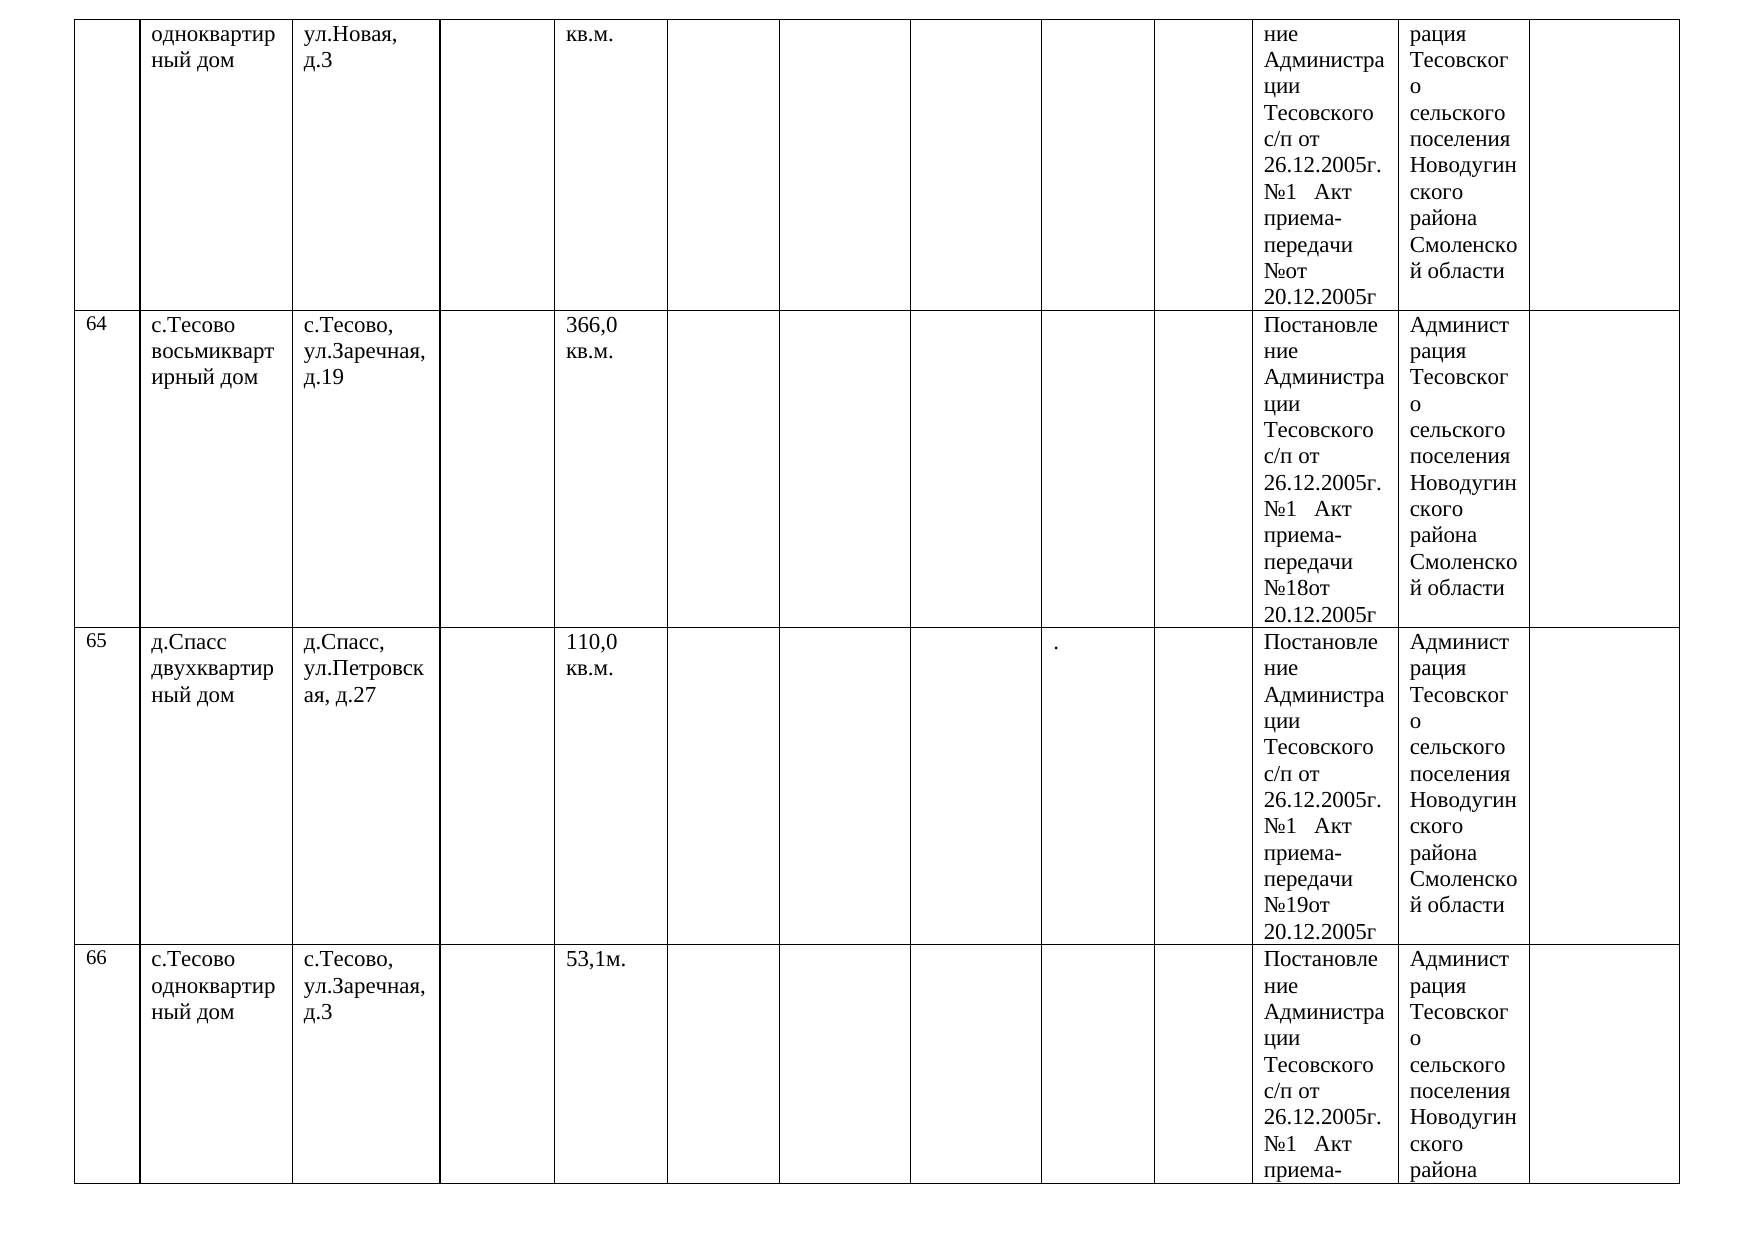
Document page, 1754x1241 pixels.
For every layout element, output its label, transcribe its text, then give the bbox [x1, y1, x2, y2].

table_cell [911, 311, 1041, 627]
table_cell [1253, 20, 1398, 310]
table_cell [1530, 20, 1679, 310]
table_cell д.Спасс, ул.Петровская, д.27 [293, 628, 439, 944]
table_cell [1155, 945, 1252, 1182]
table_cell [668, 20, 779, 310]
table_cell [1155, 628, 1252, 944]
table_cell [441, 628, 554, 944]
table_cell [1530, 628, 1679, 944]
table_cell [1155, 20, 1252, 310]
table_cell [780, 628, 910, 944]
table_cell [668, 628, 779, 944]
table_cell [1155, 311, 1252, 627]
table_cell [1399, 945, 1529, 1182]
table_cell [668, 311, 779, 627]
table_cell 65 [75, 628, 139, 944]
table_cell 83,1 кв.м. [555, 20, 667, 310]
table_cell 110,0 кв.м. [555, 628, 667, 944]
table_cell 63 [75, 20, 139, 310]
table_cell [780, 311, 910, 627]
table_cell [668, 945, 779, 1182]
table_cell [1253, 945, 1398, 1182]
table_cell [293, 945, 439, 1182]
table_cell [441, 945, 554, 1182]
table_cell 366,0 кв.м. [555, 311, 667, 627]
table_cell д.Спасс двухквартирный дом [141, 628, 292, 944]
table_cell 64 [75, 311, 139, 627]
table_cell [293, 20, 439, 310]
table_cell [1042, 20, 1154, 310]
table_cell 53,1м. [555, 945, 667, 1182]
table_cell Постановление Администрации Тесовского с/п от 26.12.2005г. №1 Акт приема-передачи №18от 20.12.2005г [1253, 311, 1398, 627]
table_cell [780, 20, 910, 310]
table_cell [1530, 311, 1679, 627]
table_cell [911, 628, 1041, 944]
table_cell [1530, 945, 1679, 1182]
table_cell [780, 945, 910, 1182]
table_cell . [1042, 628, 1154, 944]
table_cell Администрация Тесовского сельского поселения Новодугинского района Смоленской области [1399, 628, 1529, 944]
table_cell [141, 20, 292, 310]
table_cell [441, 20, 554, 310]
table_cell [1042, 311, 1154, 627]
table_cell с.Тесово восьмиквартирный дом [141, 311, 292, 627]
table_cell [1399, 20, 1529, 310]
table_cell [911, 945, 1041, 1182]
table_cell Администрация Тесовского сельского поселения Новодугинского района Смоленской области [1399, 311, 1529, 627]
table_cell [911, 20, 1041, 310]
table_cell Постановление Администрации Тесовского с/п от 26.12.2005г. №1 Акт приема-передачи №19от 20.12.2005г [1253, 628, 1398, 944]
table_cell [441, 311, 554, 627]
table_cell 66 [75, 945, 139, 1182]
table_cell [141, 945, 292, 1182]
table_cell [1042, 945, 1154, 1182]
table_cell с.Тесово, ул.Заречная, д.19 [293, 311, 439, 627]
